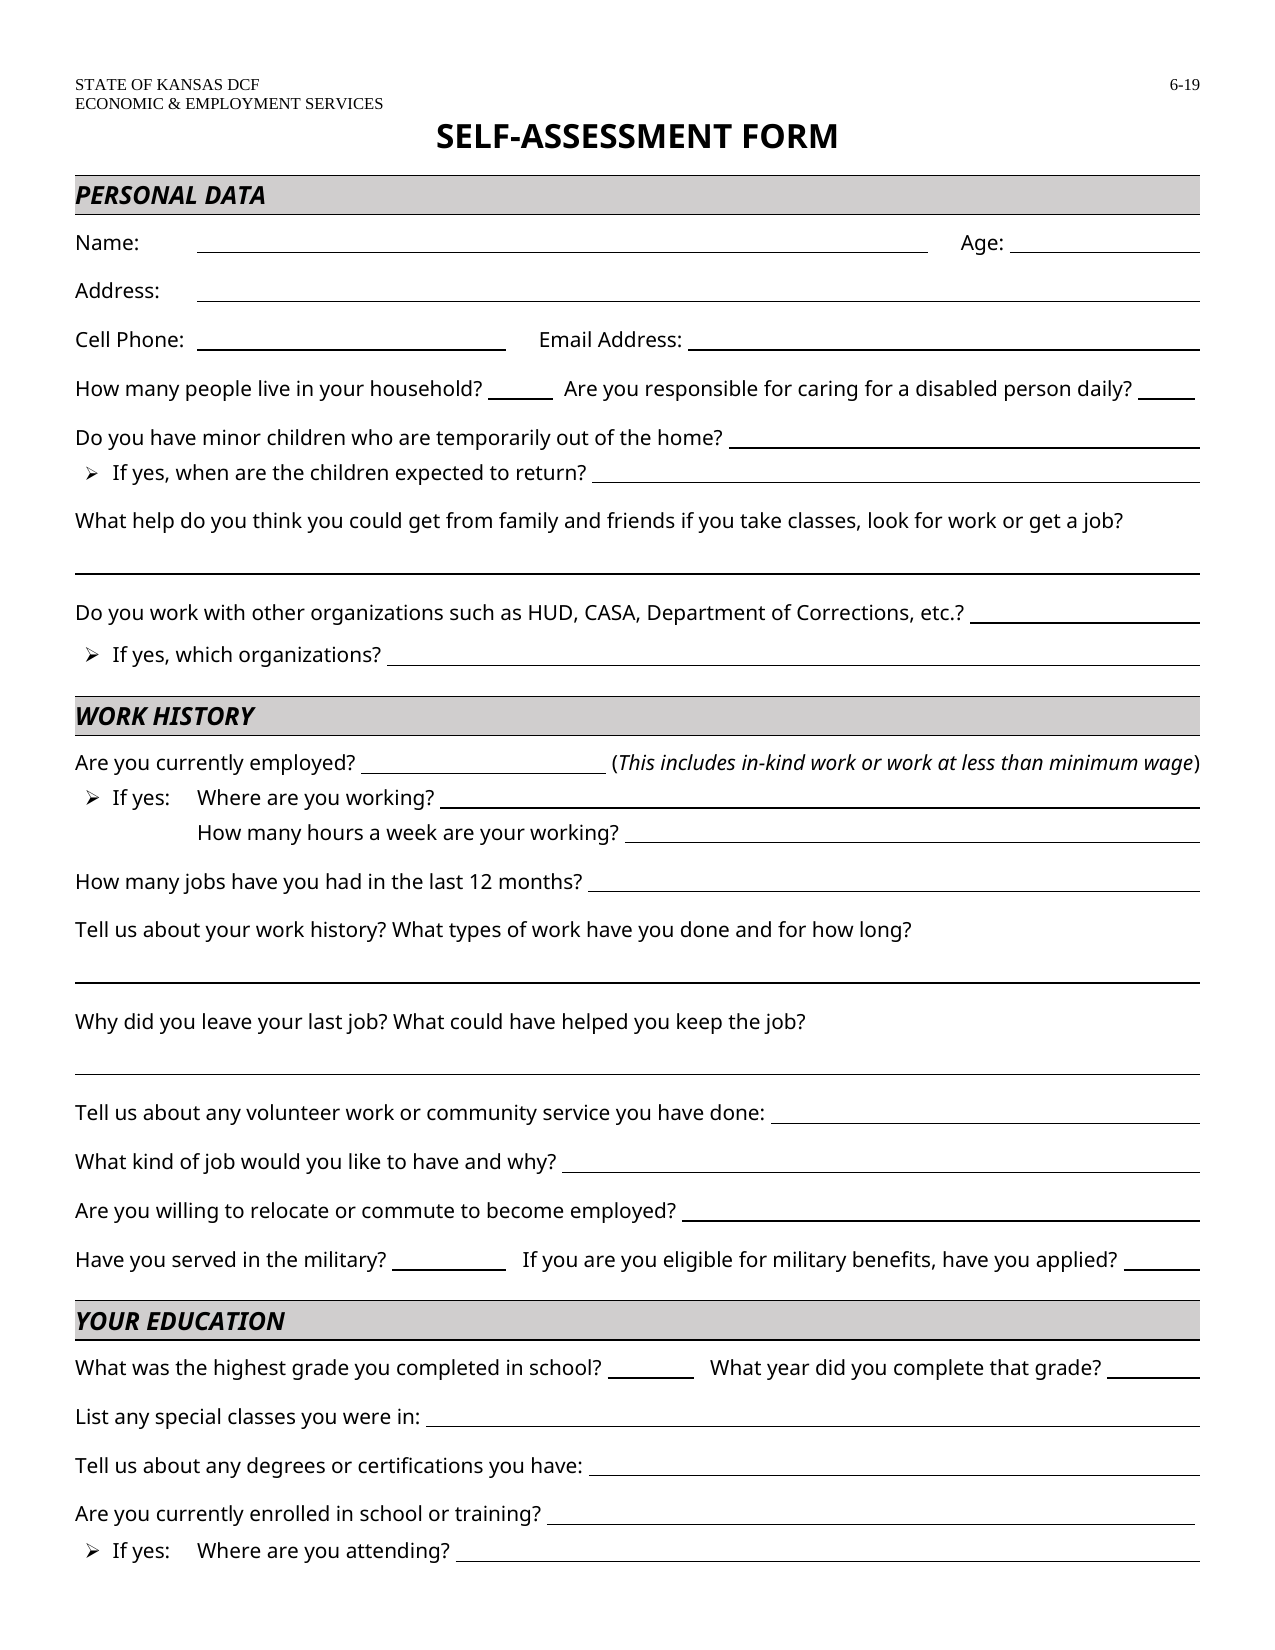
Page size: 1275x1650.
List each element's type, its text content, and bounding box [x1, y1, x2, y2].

text What was the highest grade you completed in school? What year did you complete that grade? [75, 1353, 1200, 1381]
text What help do you think you could get from family and friends if you take classes, look for work or get a job? [75, 507, 1200, 535]
list If yes: Where are you working? [84, 783, 1200, 812]
text YOUR EDUCATION [75, 1301, 1200, 1339]
text Cell Phone: Email Address: [75, 325, 1200, 354]
text Are you willing to relocate or commute to become employed? [75, 1196, 1200, 1225]
text Name: Age: [75, 228, 1200, 256]
text How many people live in your household? Are you responsible for caring for a disabled person daily? [75, 374, 1200, 403]
text SELF-ASSESSMENT FORM [75, 113, 1200, 159]
text Tell us about any volunteer work or community service you have done: [75, 1098, 1200, 1127]
text Tell us about your work history? What types of work have you done and for how long? [75, 916, 1200, 944]
text How many hours a week are your working? [75, 818, 1200, 846]
text Are you currently enrolled in school or training? [75, 1499, 1200, 1528]
text Address: [75, 276, 1200, 305]
text PERSONAL DATA [75, 176, 1200, 214]
text Why did you leave your last job? What could have helped you keep the job? [75, 1007, 1200, 1036]
text Do you work with other organizations such as HUD, CASA, Department of Corrections, etc.? [75, 598, 1200, 626]
text How many jobs have you had in the last 12 months? [75, 867, 1200, 895]
list If yes, which organizations? [84, 641, 1200, 669]
text Tell us about any degrees or certifications you have: [75, 1451, 1200, 1479]
list If yes, when are the children expected to return? [84, 458, 1200, 486]
text Are you currently employed? (This includes in-kind work or work at less than minimum wage) [75, 748, 1200, 777]
text WORK HISTORY [75, 697, 1200, 735]
text Do you have minor children who are temporarily out of the home? [75, 423, 1200, 451]
text Have you served in the military? If you are you eligible for military benefits, have you applied? [75, 1245, 1200, 1273]
text What kind of job would you like to have and why? [75, 1147, 1200, 1176]
text List any special classes you were in: [75, 1402, 1200, 1430]
list If yes: Where are you attending? [84, 1536, 1200, 1565]
